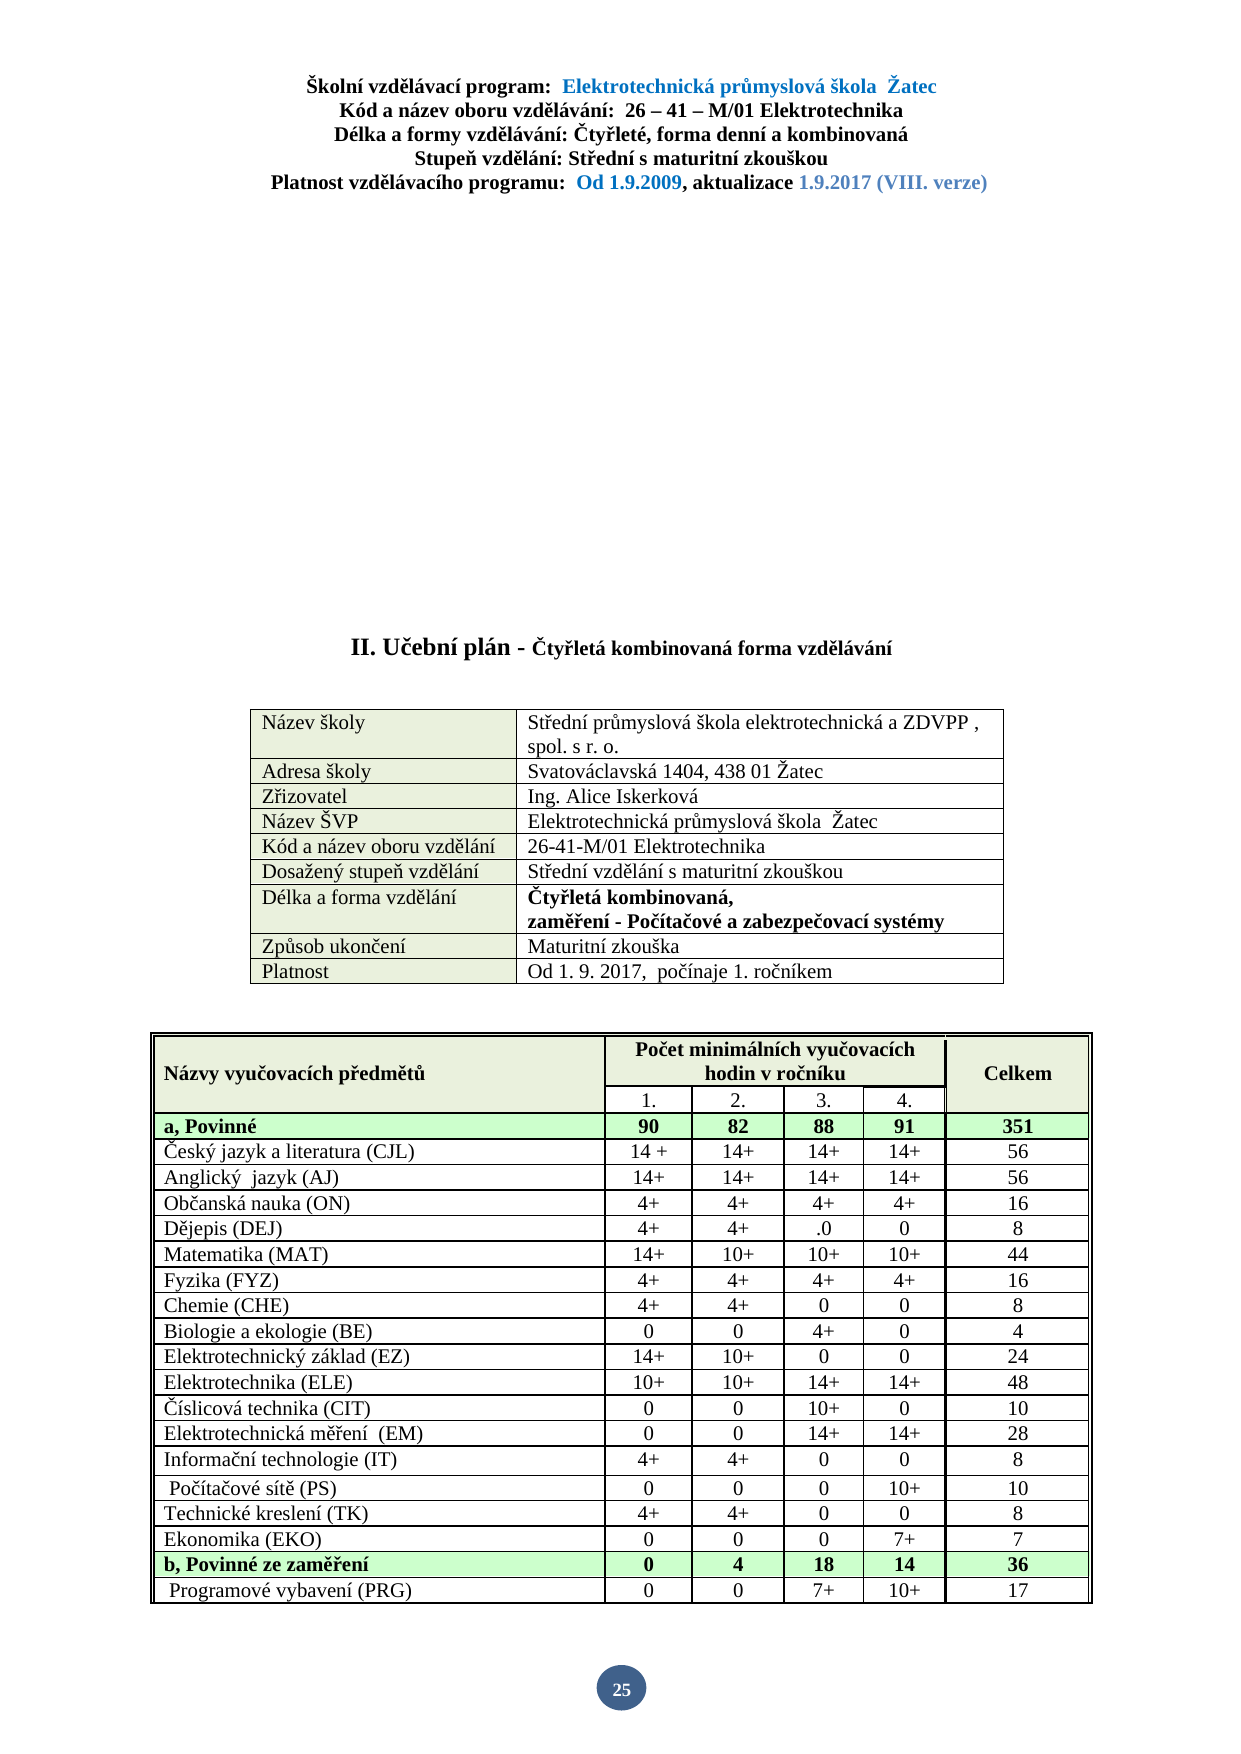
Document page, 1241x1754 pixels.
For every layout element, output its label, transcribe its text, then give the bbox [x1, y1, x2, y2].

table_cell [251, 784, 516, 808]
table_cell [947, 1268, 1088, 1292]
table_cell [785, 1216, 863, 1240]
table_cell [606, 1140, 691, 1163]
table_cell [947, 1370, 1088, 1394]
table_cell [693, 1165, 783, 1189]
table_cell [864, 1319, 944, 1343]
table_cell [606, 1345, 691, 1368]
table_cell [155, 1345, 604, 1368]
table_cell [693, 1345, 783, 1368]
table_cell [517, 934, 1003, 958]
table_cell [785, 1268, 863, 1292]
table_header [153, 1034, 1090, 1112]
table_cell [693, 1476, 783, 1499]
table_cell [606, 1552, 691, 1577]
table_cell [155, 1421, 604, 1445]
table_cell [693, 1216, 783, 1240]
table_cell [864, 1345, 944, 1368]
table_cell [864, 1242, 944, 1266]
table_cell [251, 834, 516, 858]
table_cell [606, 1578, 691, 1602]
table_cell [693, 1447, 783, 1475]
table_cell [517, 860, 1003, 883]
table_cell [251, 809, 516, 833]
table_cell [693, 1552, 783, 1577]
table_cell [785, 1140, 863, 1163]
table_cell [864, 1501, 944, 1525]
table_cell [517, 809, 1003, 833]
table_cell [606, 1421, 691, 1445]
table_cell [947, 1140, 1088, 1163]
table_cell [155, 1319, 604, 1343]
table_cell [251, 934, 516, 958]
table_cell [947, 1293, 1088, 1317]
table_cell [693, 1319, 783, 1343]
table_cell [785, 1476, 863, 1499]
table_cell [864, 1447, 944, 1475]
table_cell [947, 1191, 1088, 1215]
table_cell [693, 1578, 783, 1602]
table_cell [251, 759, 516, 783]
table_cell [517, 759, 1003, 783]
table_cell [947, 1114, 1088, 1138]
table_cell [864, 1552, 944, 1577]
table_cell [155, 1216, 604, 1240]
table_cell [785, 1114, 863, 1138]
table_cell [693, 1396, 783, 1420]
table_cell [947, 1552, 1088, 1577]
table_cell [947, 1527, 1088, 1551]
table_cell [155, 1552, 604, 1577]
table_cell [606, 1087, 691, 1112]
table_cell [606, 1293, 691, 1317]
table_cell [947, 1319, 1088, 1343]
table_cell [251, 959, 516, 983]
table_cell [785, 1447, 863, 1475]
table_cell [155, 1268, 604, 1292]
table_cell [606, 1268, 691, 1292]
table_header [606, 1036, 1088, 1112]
text II. Učební plán - Čtyřletá kombinovaná forma vzdělávání [150, 632, 1092, 661]
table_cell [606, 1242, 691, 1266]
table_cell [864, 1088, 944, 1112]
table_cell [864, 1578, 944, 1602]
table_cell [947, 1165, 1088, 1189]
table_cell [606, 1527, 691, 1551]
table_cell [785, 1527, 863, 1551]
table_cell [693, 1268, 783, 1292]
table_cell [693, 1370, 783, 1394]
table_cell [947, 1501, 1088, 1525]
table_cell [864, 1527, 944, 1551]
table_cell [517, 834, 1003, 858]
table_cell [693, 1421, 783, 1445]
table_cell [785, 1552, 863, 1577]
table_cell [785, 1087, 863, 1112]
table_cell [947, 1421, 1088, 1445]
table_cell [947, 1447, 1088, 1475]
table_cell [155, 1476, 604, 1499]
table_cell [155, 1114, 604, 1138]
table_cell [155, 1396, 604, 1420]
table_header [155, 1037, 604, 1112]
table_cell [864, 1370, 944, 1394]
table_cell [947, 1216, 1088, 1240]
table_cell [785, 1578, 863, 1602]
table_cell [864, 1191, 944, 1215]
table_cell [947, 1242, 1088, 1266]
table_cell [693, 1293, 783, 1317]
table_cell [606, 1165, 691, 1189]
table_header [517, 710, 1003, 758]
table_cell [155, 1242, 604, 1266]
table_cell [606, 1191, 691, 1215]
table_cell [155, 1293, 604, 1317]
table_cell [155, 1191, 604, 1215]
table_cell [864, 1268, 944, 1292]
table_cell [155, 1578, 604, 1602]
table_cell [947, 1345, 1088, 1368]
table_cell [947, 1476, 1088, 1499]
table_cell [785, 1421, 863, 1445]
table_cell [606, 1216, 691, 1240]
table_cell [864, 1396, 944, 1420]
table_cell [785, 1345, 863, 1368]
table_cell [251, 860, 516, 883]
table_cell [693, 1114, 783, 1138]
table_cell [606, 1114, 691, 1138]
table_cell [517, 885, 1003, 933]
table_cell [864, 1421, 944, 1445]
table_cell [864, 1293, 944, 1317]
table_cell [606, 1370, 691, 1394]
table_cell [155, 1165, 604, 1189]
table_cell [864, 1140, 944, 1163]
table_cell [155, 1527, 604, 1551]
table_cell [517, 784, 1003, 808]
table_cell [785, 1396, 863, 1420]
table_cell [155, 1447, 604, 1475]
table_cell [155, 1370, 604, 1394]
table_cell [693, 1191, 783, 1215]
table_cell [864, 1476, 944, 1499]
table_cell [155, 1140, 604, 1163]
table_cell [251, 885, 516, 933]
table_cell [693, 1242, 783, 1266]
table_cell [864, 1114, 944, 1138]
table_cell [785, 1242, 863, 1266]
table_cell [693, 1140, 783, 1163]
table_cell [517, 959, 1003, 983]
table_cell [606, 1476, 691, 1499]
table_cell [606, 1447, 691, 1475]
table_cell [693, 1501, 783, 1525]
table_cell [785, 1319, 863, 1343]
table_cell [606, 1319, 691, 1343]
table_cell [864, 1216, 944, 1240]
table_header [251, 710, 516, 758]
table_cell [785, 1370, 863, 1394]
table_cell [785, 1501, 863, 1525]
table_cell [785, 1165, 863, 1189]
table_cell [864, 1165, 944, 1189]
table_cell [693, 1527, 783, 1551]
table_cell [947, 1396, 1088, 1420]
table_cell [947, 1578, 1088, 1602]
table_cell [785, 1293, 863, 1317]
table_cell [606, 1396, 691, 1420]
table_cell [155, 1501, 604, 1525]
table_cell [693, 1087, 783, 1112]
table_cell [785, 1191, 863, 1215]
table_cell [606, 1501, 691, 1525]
